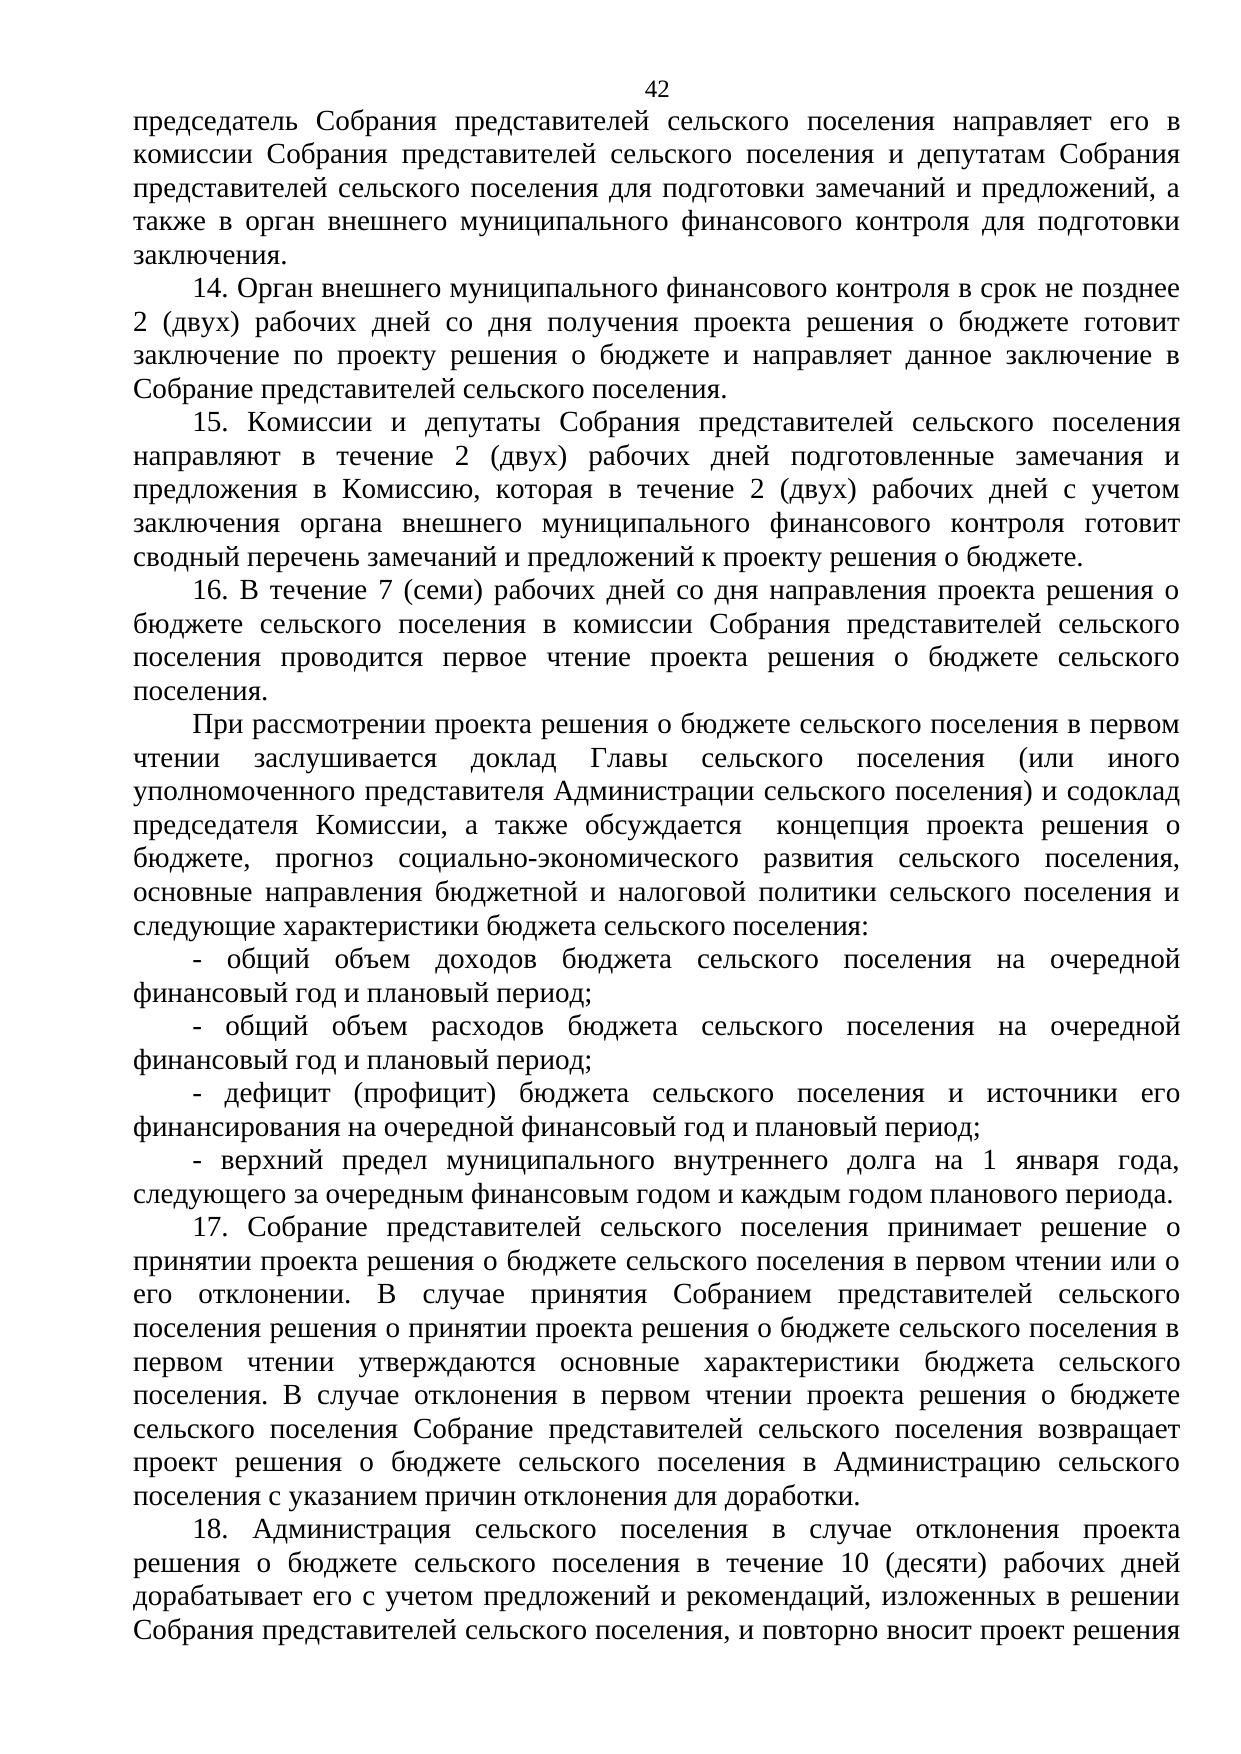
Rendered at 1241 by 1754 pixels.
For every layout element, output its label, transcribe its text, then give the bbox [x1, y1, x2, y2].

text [133, 103, 1181, 270]
text 17. Собрание представителей сельского поселения принимает решение о принятии проекта решения о бюджете сельского поселения в первом чтении или о его отклонении. В случае принятия Собранием представителей сельского поселения решения о принятии проекта решения о бюджете сельского поселения в первом чтении утверждаются основные характеристики бюджета сельского поселения. В случае отклонения в первом чтении проекта решения о бюджете сельского поселения Собрание представителей сельского поселения возвращает проект решения о бюджете сельского поселения в Администрацию сельского поселения с указанием причин отклонения для доработки. [133, 1209, 1181, 1511]
text 15. Комиссии и депутаты Собрания представителей сельского поселения направляют в течение 2 (двух) рабочих дней подготовленные замечания и предложения в Комиссию, которая в течение 2 (двух) рабочих дней с учетом заключения органа внешнего муниципального финансового контроля готовит сводный перечень замечаний и предложений к проекту решения о бюджете. [133, 404, 1181, 572]
text 14. Орган внешнего муниципального финансового контроля в срок не позднее 2 (двух) рабочих дней со дня получения проекта решения о бюджете готовит заключение по проекту решения о бюджете и направляет данное заключение в Собрание представителей сельского поселения. [133, 270, 1181, 404]
text При рассмотрении проекта решения о бюджете сельского поселения в первом чтении заслушивается доклад Главы сельского поселения (или иного уполномоченного представителя Администрации сельского поселения) и содоклад председателя Комиссии, а также обсуждается концепция проекта решения о бюджете, прогноз социально-экономического развития сельского поселения, основные направления бюджетной и налоговой политики сельского поселения и следующие характеристики бюджета сельского поселения: [133, 706, 1181, 941]
text - общий объем расходов бюджета сельского поселения на очередной финансовый год и плановый период; [133, 1008, 1181, 1075]
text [133, 1511, 1181, 1646]
text - дефицит (профицит) бюджета сельского поселения и источники его финансирования на очередной финансовый год и плановый период; [133, 1075, 1181, 1142]
text - общий объем доходов бюджета сельского поселения на очередной финансовый год и плановый период; [133, 941, 1181, 1008]
text - верхний предел муниципального внутреннего долга на 1 января года, следующего за очередным финансовым годом и каждым годом планового периода. [133, 1142, 1181, 1209]
text 16. В течение 7 (семи) рабочих дней со дня направления проекта решения о бюджете сельского поселения в комиссии Собрания представителей сельского поселения проводится первое чтение проекта решения о бюджете сельского поселения. [133, 572, 1181, 706]
